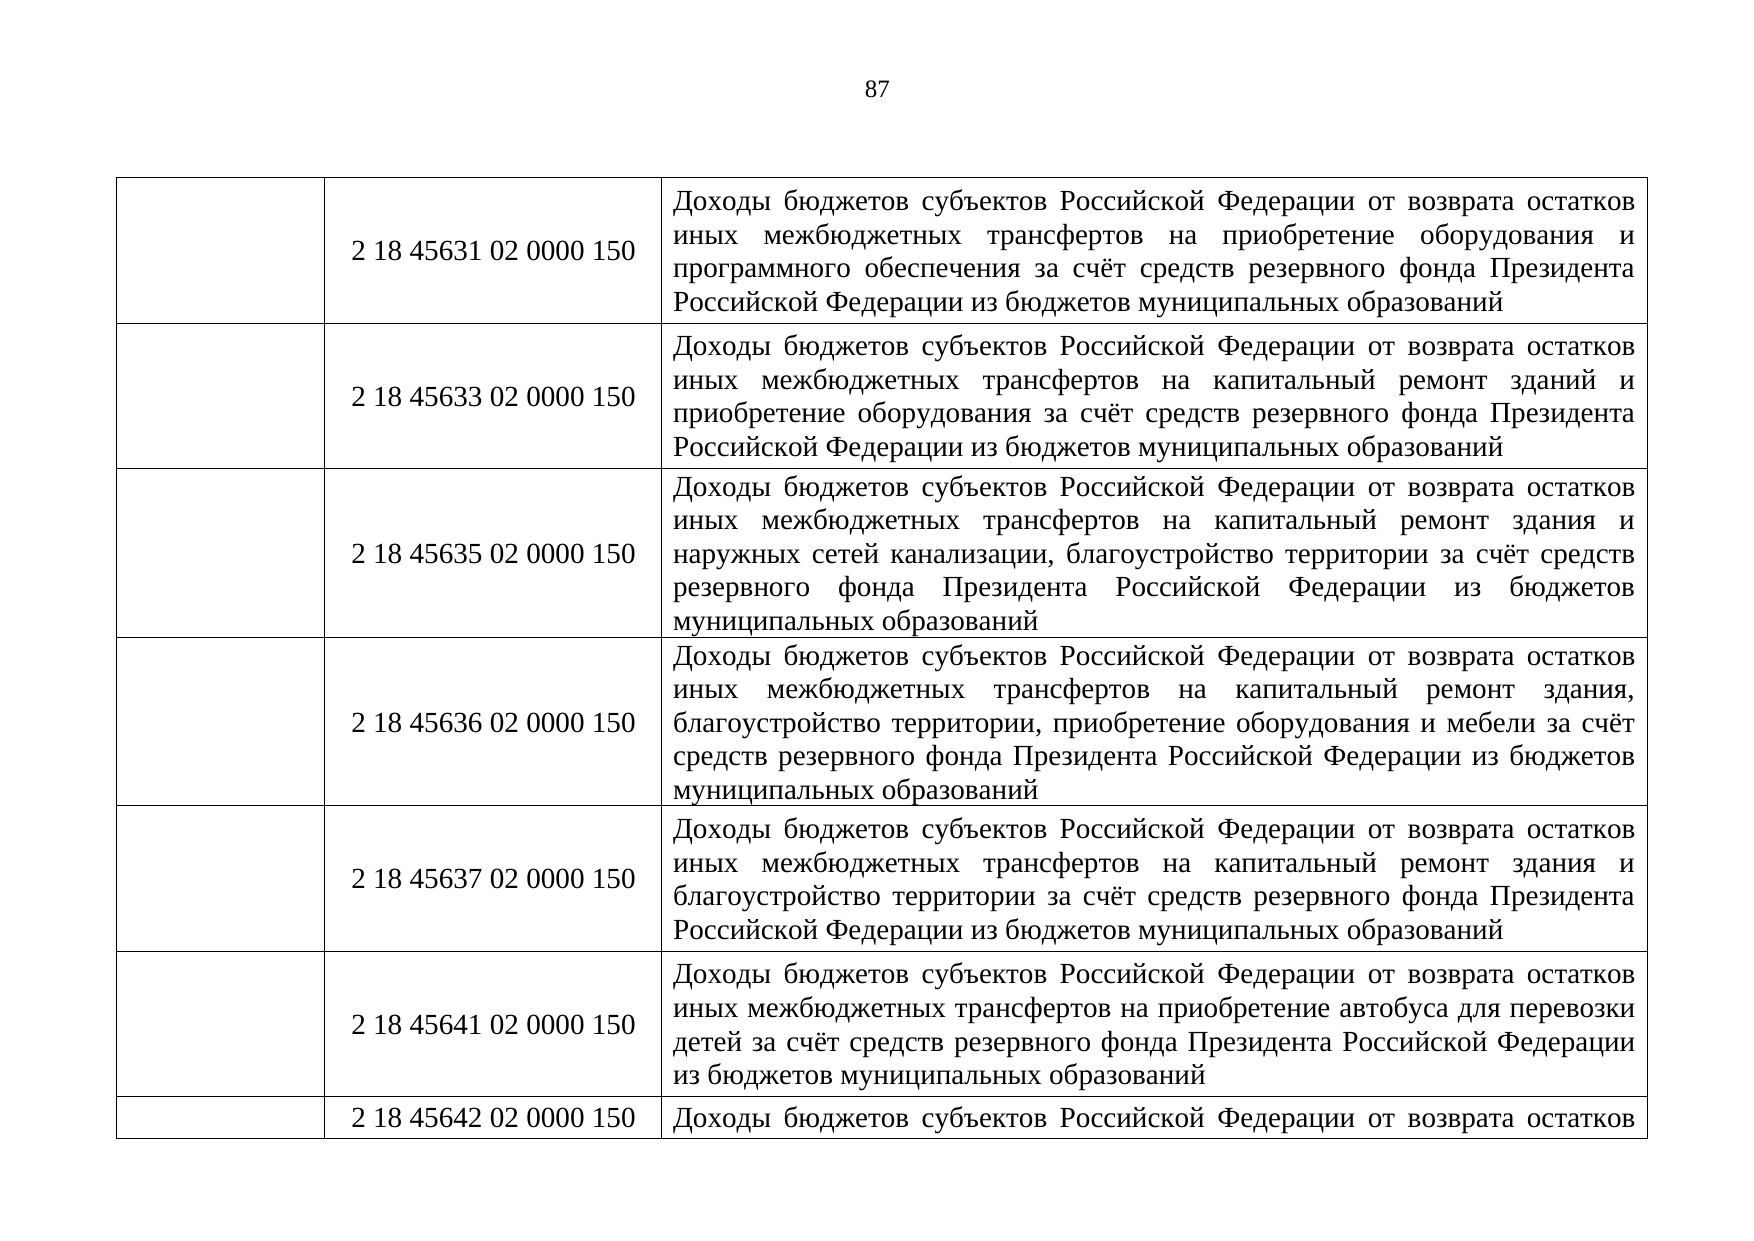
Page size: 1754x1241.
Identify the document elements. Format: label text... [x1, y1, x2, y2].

table_cell 2 18 45637 02 0000 150 [325, 806, 661, 951]
table_cell [117, 324, 324, 468]
table_cell Доходы бюджетов субъектов Российской Федерации от возврата остатков иных межбюджетных трансфертов на капитальный ремонт здания и наружных сетей канализации, благоустройство территории за счёт средств резервного фонда Президента Российской Федерации из бюджетов муниципальных образований [662, 469, 1647, 637]
table_cell [117, 952, 324, 1096]
table_cell Доходы бюджетов субъектов Российской Федерации от возврата остатков иных межбюджетных трансфертов на капитальный ремонт здания и благоустройство территории за счёт средств резервного фонда Президента Российской Федерации из бюджетов муниципальных образований [662, 806, 1647, 951]
table_cell 2 18 45633 02 0000 150 [325, 324, 661, 468]
table_cell Доходы бюджетов субъектов Российской Федерации от возврата остатков иных межбюджетных трансфертов на капитальный ремонт здания, благоустройство территории, приобретение оборудования и мебели за счёт средств резервного фонда Президента Российской Федерации из бюджетов муниципальных образований [662, 638, 1647, 805]
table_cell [325, 1097, 661, 1137]
table_cell [117, 469, 324, 637]
table_cell [117, 1097, 324, 1137]
table_cell 2 18 45636 02 0000 150 [325, 638, 661, 805]
table_cell Доходы бюджетов субъектов Российской Федерации от возврата остатков иных межбюджетных трансфертов на капитальный ремонт зданий и приобретение оборудования за счёт средств резервного фонда Президента Российской Федерации из бюджетов муниципальных образований [662, 324, 1647, 468]
table_cell 2 18 45635 02 0000 150 [325, 469, 661, 637]
table_cell Доходы бюджетов субъектов Российской Федерации от возврата остатков иных межбюджетных трансфертов на приобретение оборудования и программного обеспечения за счёт средств резервного фонда Президента Российской Федерации из бюджетов муниципальных образований [662, 178, 1647, 322]
table_cell 2 18 45641 02 0000 150 [325, 952, 661, 1096]
table_cell [117, 806, 324, 951]
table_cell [662, 1097, 1647, 1137]
table_cell Доходы бюджетов субъектов Российской Федерации от возврата остатков иных межбюджетных трансфертов на приобретение автобуса для перевозки детей за счёт средств резервного фонда Президента Российской Федерации из бюджетов муниципальных образований [662, 952, 1647, 1096]
table_cell [117, 638, 324, 805]
table_cell 2 18 45631 02 0000 150 [325, 178, 661, 322]
table_cell [117, 178, 324, 322]
